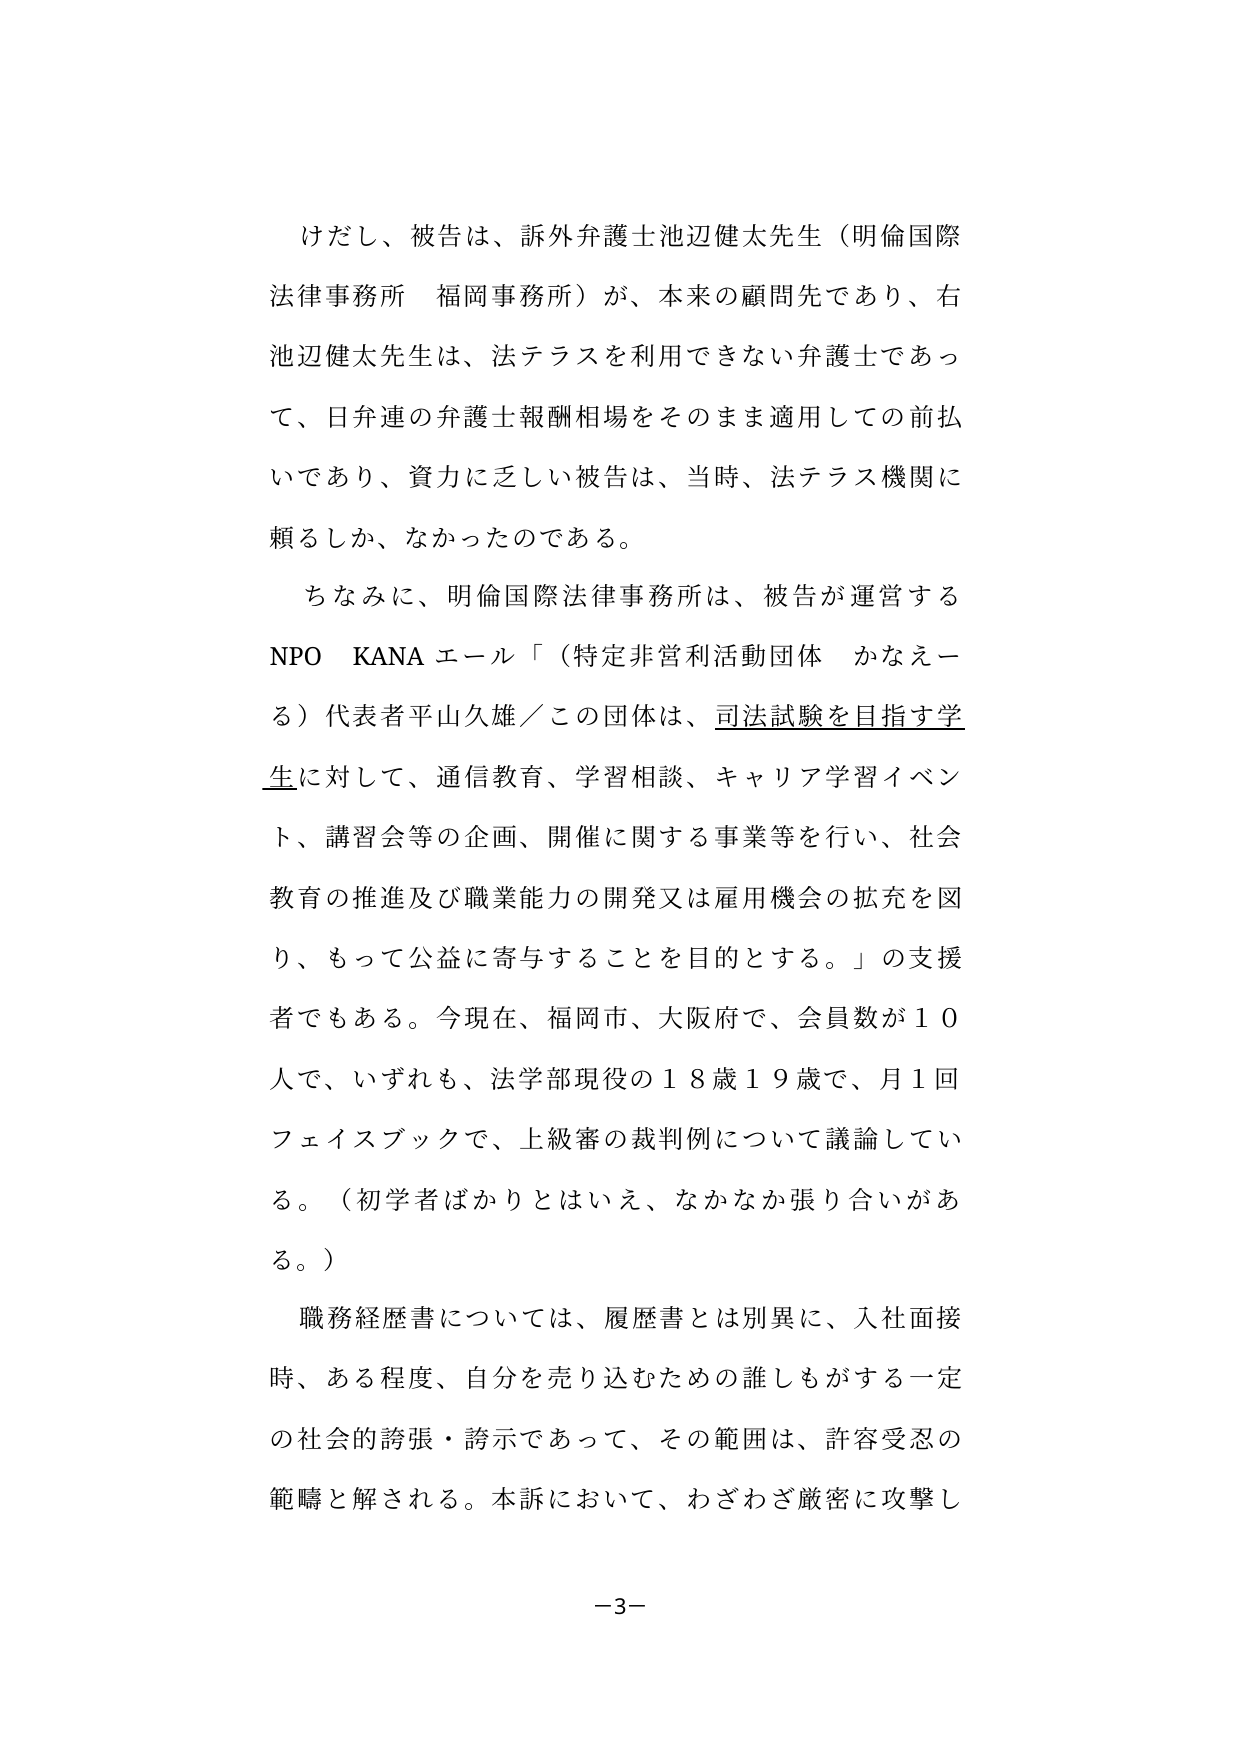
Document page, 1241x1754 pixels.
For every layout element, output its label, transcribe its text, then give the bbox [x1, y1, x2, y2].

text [188, 1290, 964, 1524]
text けだし、被告は、訴外弁護士池辺健太先生（明倫国際法律事務所 福岡事務所）が、本来の顧問先であり、右池辺健太先生は、法テラスを利用できない弁護士であって、日弁連の弁護士報酬相場をそのまま適用しての前払いであり、資力に乏しい被告は、当時、法テラス機関に頼るしか、なかったのである。 [188, 208, 964, 563]
text ちなみに、明倫国際法律事務所は、被告が運営するNPO KANAエール「（特定非営利活動団体 かなえーる）代表者平山久雄／この団体は、司法試験を目指す学生に対して、通信教育、学習相談、キャリア学習イベント、講習会等の企画、開催に関する事業等を行い、社会教育の推進及び職業能力の開発又は雇用機会の拡充を図り、もって公益に寄与することを目的とする。」の支援者でもある。今現在、福岡市、大阪府で、会員数が１０人で、いずれも、法学部現役の１８歳１９歳で、月１回、フェイスブックで、上級審の裁判例について議論している。（初学者ばかりとはいえ、なかなか張り合いがある。） [188, 568, 964, 1285]
